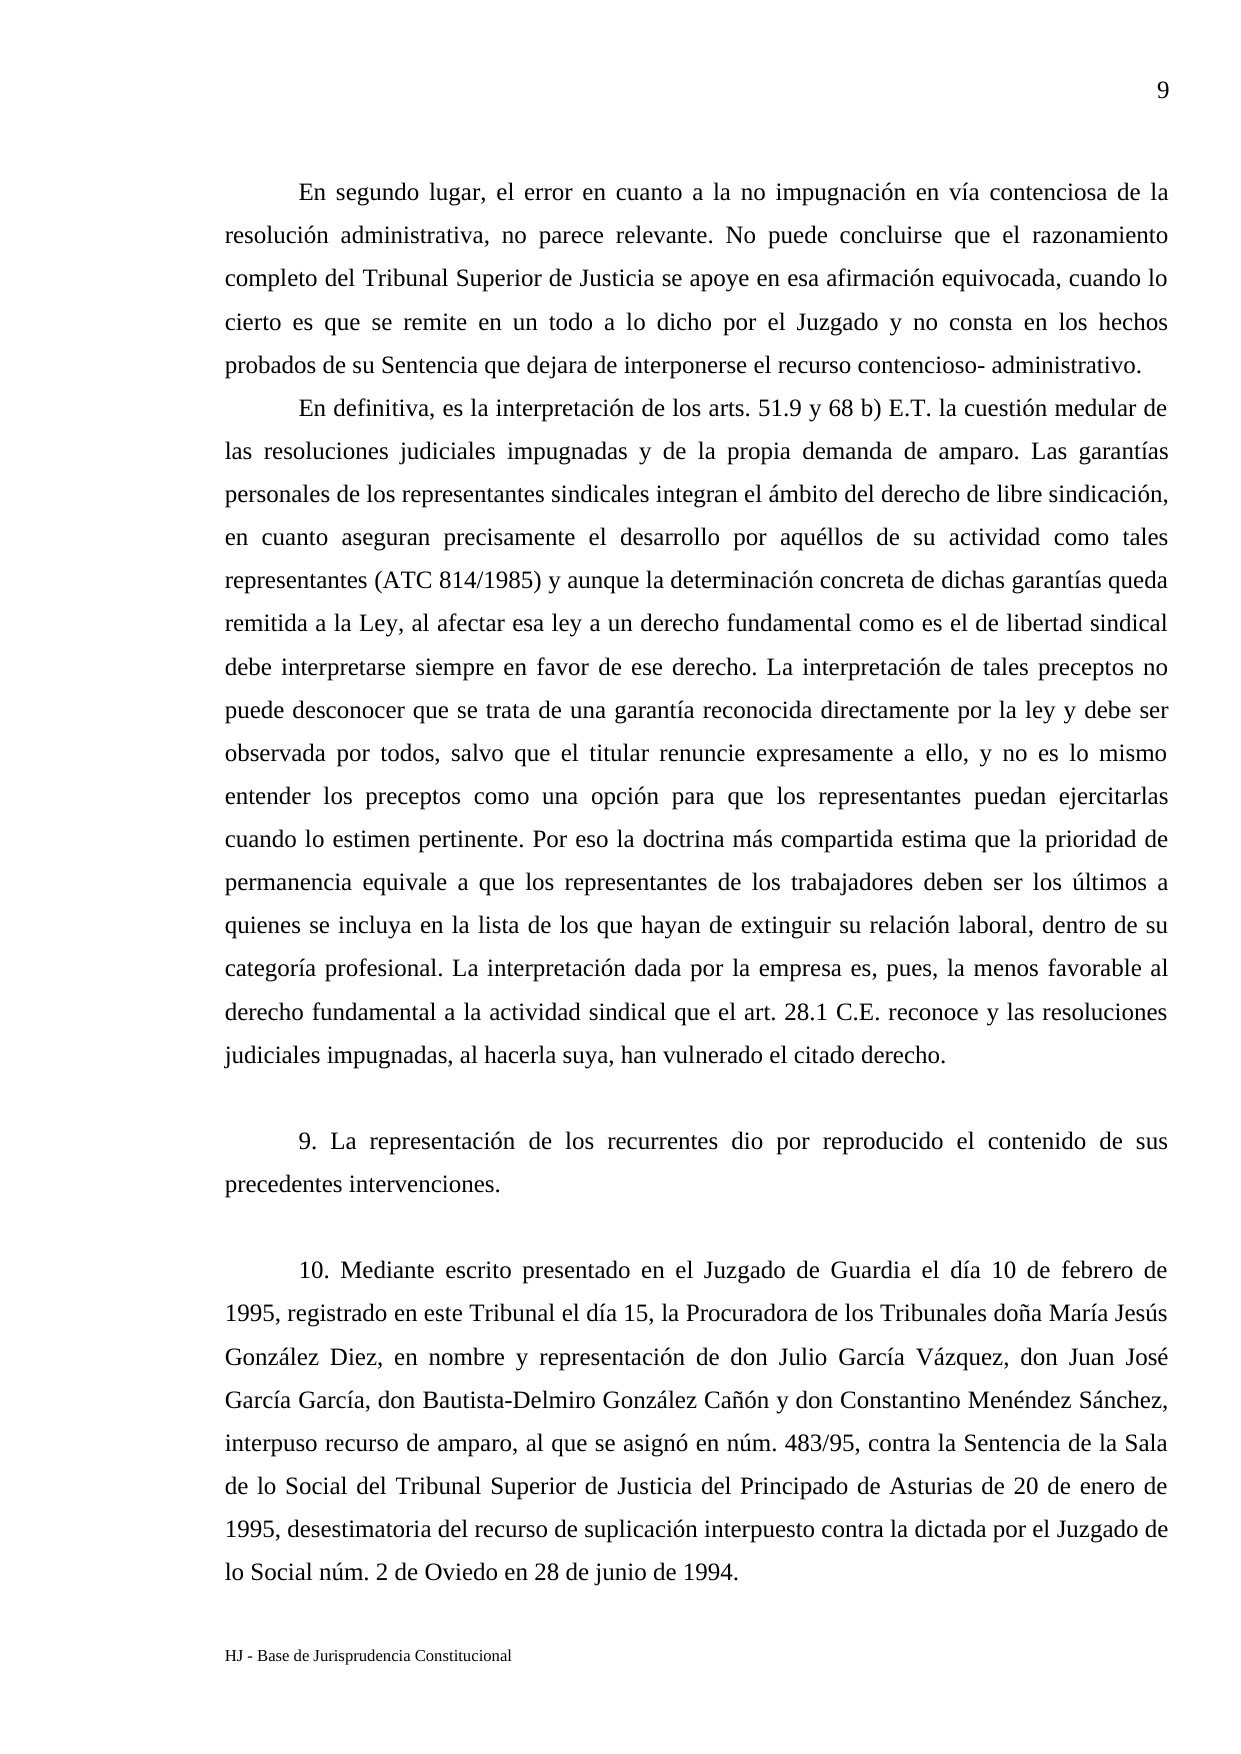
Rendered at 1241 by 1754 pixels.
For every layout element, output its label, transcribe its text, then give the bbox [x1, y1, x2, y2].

text En definitiva, es la interpretación de los arts. 51.9 y 68 b) E.T. la cuestión medular de las resoluciones judiciales impugnadas y de la propia demanda de amparo. Las garantías personales de los representantes sindicales integran el ámbito del derecho de libre sindicación, en cuanto aseguran precisamente el desarrollo por aquéllos de su actividad como tales representantes (ATC 814/1985) y aunque la determinación concreta de dichas garantías queda remitida a la Ley, al afectar esa ley a un derecho fundamental como es el de libertad sindical debe interpretarse siempre en favor de ese derecho. La interpretación de tales preceptos no puede desconocer que se trata de una garantía reconocida directamente por la ley y debe ser observada por todos, salvo que el titular renuncie expresamente a ello, y no es lo mismo entender los preceptos como una opción para que los representantes puedan ejercitarlas cuando lo estimen pertinente. Por eso la doctrina más compartida estima que la prioridad de permanencia equivale a que los representantes de los trabajadores deben ser los últimos a quienes se incluya en la lista de los que hayan de extinguir su relación laboral, dentro de su categoría profesional. La interpretación dada por la empresa es, pues, la menos favorable al derecho fundamental a la actividad sindical que el art. 28.1 C.E. reconoce y las resoluciones judiciales impugnadas, al hacerla suya, han vulnerado el citado derecho. [224, 393, 1169, 1068]
text En segundo lugar, el error en cuanto a la no impugnación en vía contenciosa de la resolución administrativa, no parece relevante. No puede concluirse que el razonamiento completo del Tribunal Superior de Justicia se apoye en esa afirmación equivocada, cuando lo cierto es que se remite en un todo a lo dicho por el Juzgado y no consta en los hechos probados de su Sentencia que dejara de interponerse el recurso contencioso- administrativo. [224, 177, 1169, 378]
text 10. Mediante escrito presentado en el Juzgado de Guardia el día 10 de febrero de 1995, registrado en este Tribunal el día 15, la Procuradora de los Tribunales doña María Jesús González Diez, en nombre y representación de don Julio García Vázquez, don Juan José García García, don Bautista-Delmiro González Cañón y don Constantino Menéndez Sánchez, interpuso recurso de amparo, al que se asignó en núm. 483/95, contra la Sentencia de la Sala de lo Social del Tribunal Superior de Justicia del Principado de Asturias de 20 de enero de 1995, desestimatoria del recurso de suplicación interpuesto contra la dictada por el Juzgado de lo Social núm. 2 de Oviedo en 28 de junio de 1994. [224, 1255, 1169, 1586]
text 9. La representación de los recurrentes dio por reproducido el contenido de sus precedentes intervenciones. [224, 1126, 1169, 1198]
